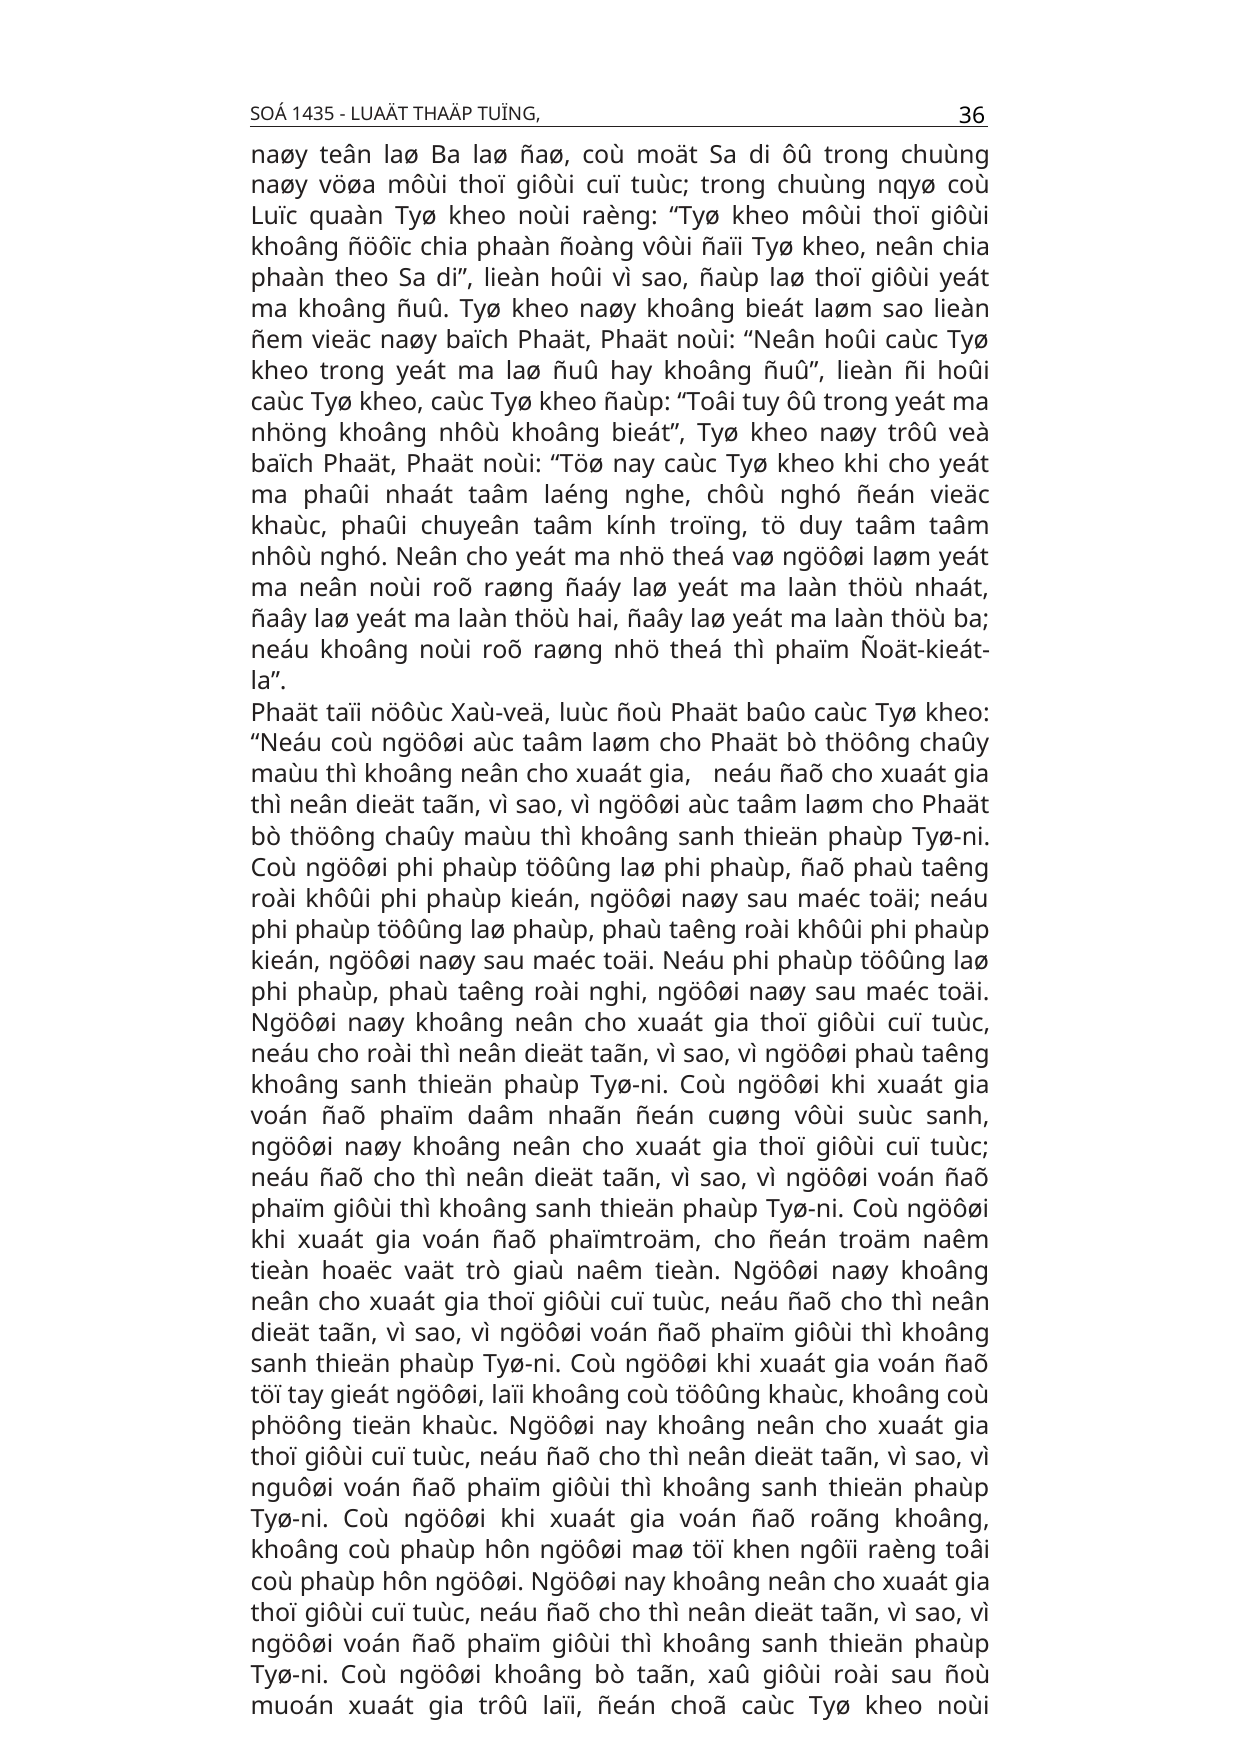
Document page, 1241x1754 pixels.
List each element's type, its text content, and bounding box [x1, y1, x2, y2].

text naøy teân laø Ba laø ñaø, coù moät Sa di ôû trong chuùng naøy vöøa môùi thoï giôùi cuï tuùc; trong chuùng nqyø coù Luïc quaàn Tyø kheo noùi raèng: “Tyø kheo môùi thoï giôùi khoâng ñöôïc chia phaàn ñoàng vôùi ñaïi Tyø kheo, neân chia phaàn theo Sa di”, lieàn hoûi vì sao, ñaùp laø thoï giôùi yeát ma khoâng ñuû. Tyø kheo naøy khoâng bieát laøm sao lieàn ñem vieäc naøy baïch Phaät, Phaät noùi: “Neân hoûi caùc Tyø kheo trong yeát ma laø ñuû hay khoâng ñuû”, lieàn ñi hoûi caùc Tyø kheo, caùc Tyø kheo ñaùp: “Toâi tuy ôû trong yeát ma nhöng khoâng nhôù khoâng bieát”, Tyø kheo naøy trôû veà baïch Phaät, Phaät noùi: “Töø nay caùc Tyø kheo khi cho yeát ma phaûi nhaát taâm laéng nghe, chôù nghó ñeán vieäc khaùc, phaûi chuyeân taâm kính troïng, tö duy taâm taâm nhôù nghó. Neân cho yeát ma nhö theá vaø ngöôøi laøm yeát ma neân noùi roõ raøng ñaáy laø yeát ma laàn thöù nhaát, ñaây laø yeát ma laàn thöù hai, ñaây laø yeát ma laàn thöù ba; neáu khoâng noùi roõ raøng nhö theá thì phaïm Ñoät-kieát-la”. [250, 138, 990, 697]
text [250, 697, 990, 1721]
